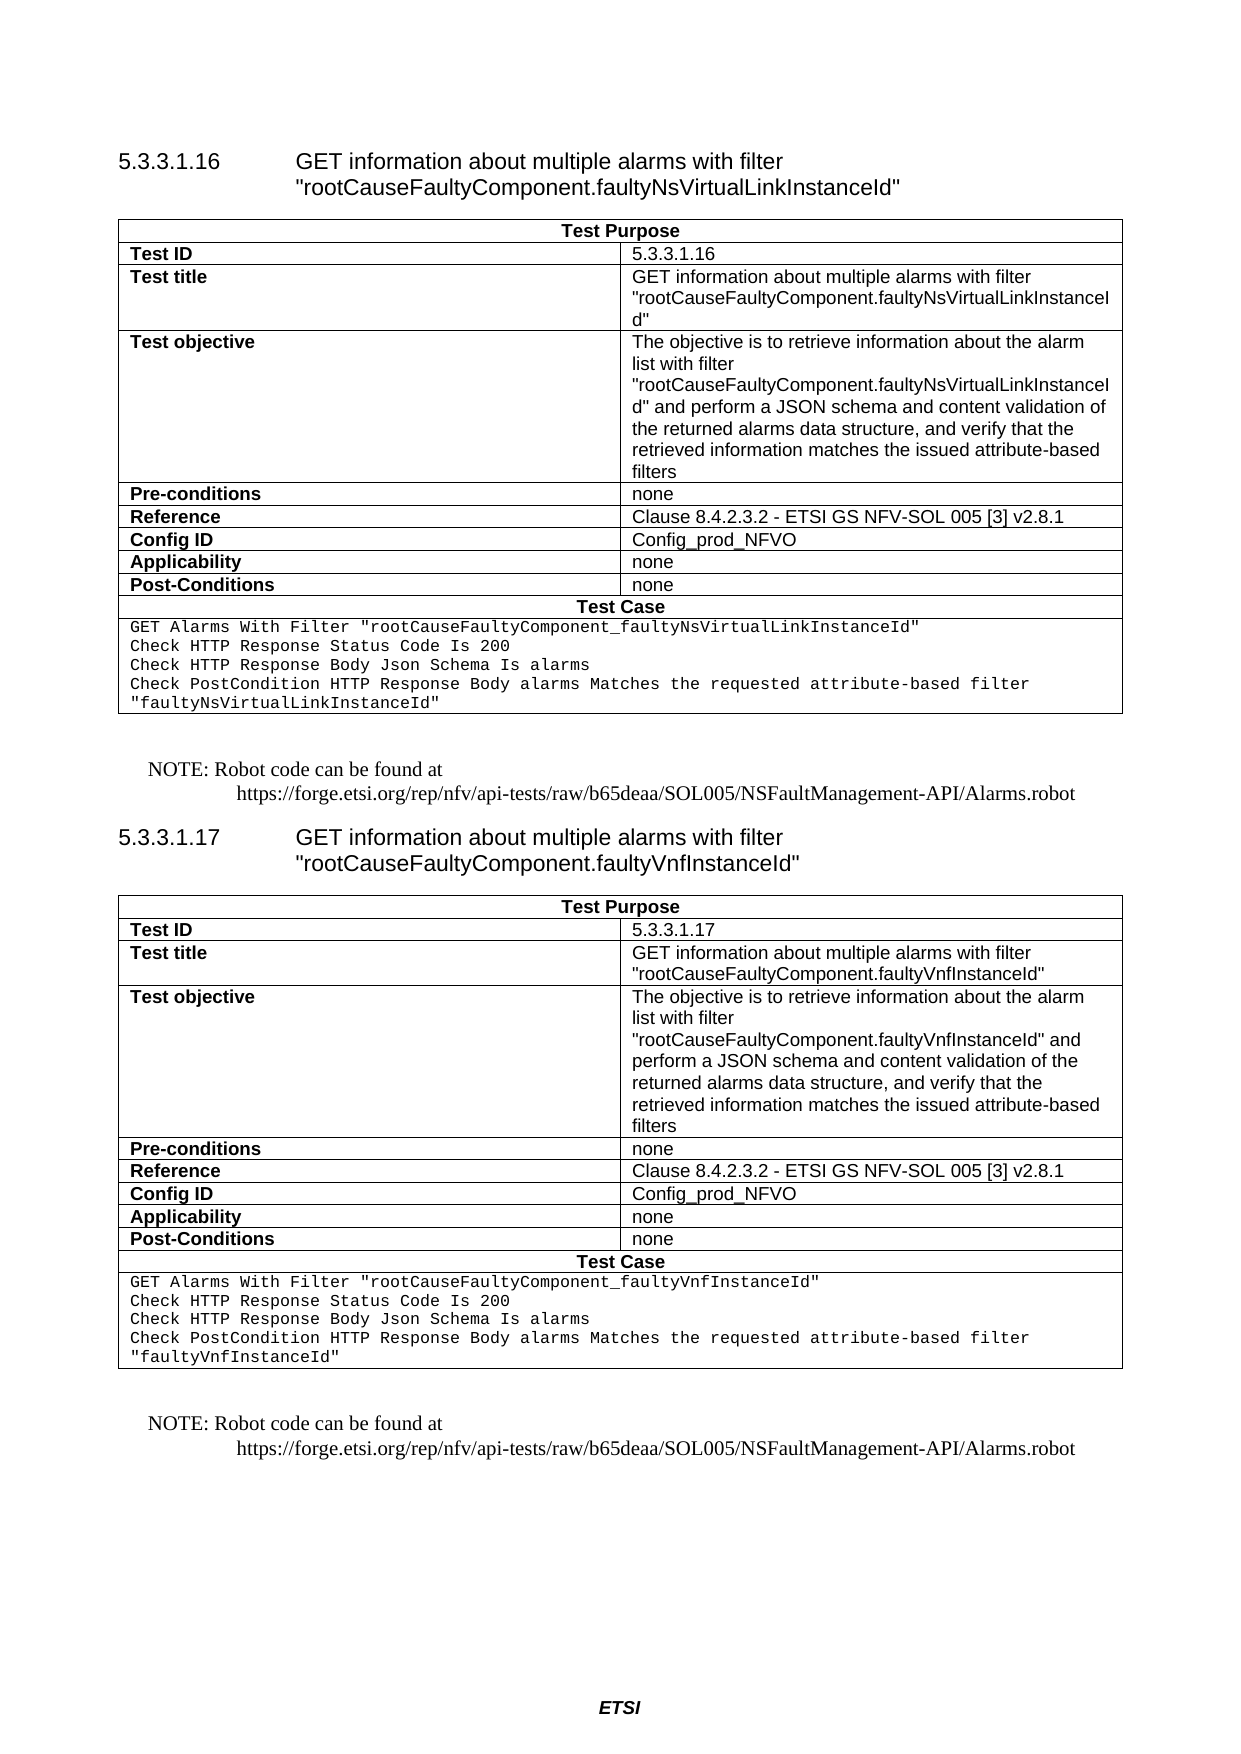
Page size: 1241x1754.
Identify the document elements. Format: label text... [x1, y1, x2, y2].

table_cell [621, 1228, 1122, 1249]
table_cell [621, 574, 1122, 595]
text NOTE: Robot code can be found at https://forge.etsi.org/rep/nfv/api-tests/raw/b65deaa/SOL005/NSFaultManagement-API/Alarms.robot [148, 1411, 1122, 1459]
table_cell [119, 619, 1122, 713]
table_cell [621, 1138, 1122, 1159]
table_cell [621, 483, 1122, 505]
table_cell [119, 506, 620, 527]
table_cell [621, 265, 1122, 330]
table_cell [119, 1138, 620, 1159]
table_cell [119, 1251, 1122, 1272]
text NOTE: Robot code can be found at https://forge.etsi.org/rep/nfv/api-tests/raw/b65deaa/SOL005/NSFaultManagement-API/Alarms.robot [148, 757, 1122, 805]
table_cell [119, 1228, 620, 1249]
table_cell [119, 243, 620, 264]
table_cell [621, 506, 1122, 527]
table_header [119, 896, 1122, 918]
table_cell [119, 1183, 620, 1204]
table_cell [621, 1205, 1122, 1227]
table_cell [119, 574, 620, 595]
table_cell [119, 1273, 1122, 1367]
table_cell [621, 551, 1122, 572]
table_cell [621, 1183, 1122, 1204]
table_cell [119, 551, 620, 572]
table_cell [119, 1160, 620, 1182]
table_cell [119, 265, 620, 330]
subtitle 5.3.3.1.16 GET information about multiple alarms with filter "rootCauseFaultyComponent.faultyNsVirtualLinkInstanceId" [118, 148, 1122, 200]
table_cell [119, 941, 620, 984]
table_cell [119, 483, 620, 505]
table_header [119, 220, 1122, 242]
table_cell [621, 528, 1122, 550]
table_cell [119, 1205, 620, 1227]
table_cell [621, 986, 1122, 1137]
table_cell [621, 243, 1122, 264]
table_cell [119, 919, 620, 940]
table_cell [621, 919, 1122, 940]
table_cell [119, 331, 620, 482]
subtitle 5.3.3.1.17 GET information about multiple alarms with filter "rootCauseFaultyComponent.faultyVnfInstanceId" [118, 824, 1122, 876]
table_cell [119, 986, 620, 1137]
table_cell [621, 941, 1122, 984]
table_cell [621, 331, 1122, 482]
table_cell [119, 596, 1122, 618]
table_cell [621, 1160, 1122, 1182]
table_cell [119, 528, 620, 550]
